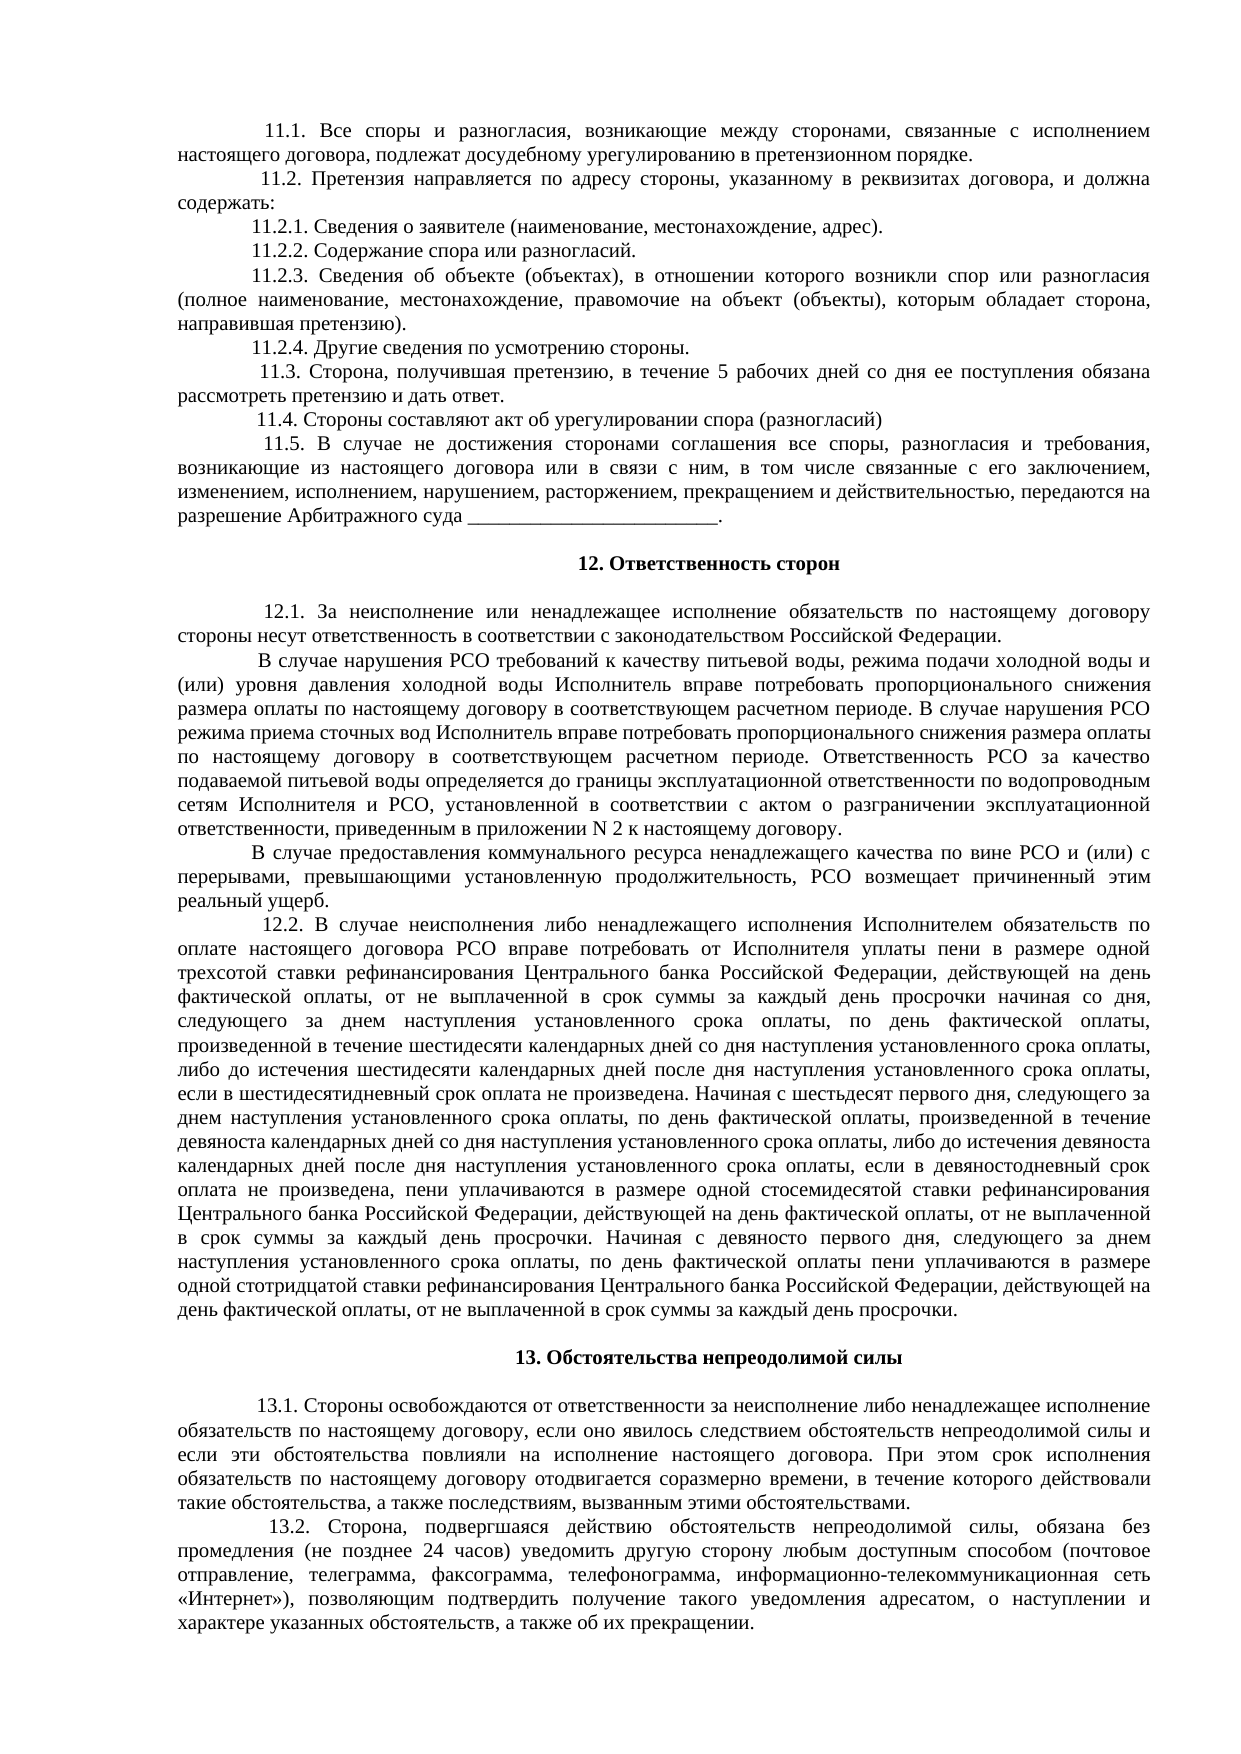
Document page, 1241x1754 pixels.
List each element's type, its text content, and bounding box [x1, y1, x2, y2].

text 13.2. Сторона, подвергшаяся действию обстоятельств непреодолимой силы, обязана без промедления (не позднее 24 часов) уведомить другую сторону любым доступным способом (почтовое отправление, телеграмма, факсограмма, телефонограмма, информационно-телекоммуникационная сеть «Интернет»), позволяющим подтвердить получение такого уведомления адресатом, о наступлении и характере указанных обстоятельств, а также об их прекращении. [177, 1514, 1152, 1634]
text 11.5. В случае не достижения сторонами соглашения все споры, разногласия и требования, возникающие из настоящего договора или в связи с ним, в том числе связанные с его заключением, изменением, исполнением, нарушением, расторжением, прекращением и действительностью, передаются на разрешение Арбитражного суда ________________________. [177, 431, 1152, 527]
list 12. Ответственность сторон [266, 551, 1152, 575]
text 11.2.2. Содержание спора или разногласий. [177, 238, 1152, 262]
text 11.2.4. Другие сведения по усмотрению стороны. [177, 335, 1152, 359]
text В случае предоставления коммунального ресурса ненадлежащего качества по вине РСО и (или) с перерывами, превышающими установленную продолжительность, РСО возмещает причиненный этим реальный ущерб. [177, 840, 1152, 912]
text 11.4. Стороны составляют акт об урегулировании спора (разногласий) [177, 407, 1152, 431]
list 13. Обстоятельства непреодолимой силы [266, 1345, 1152, 1369]
text 12.1. За неисполнение или ненадлежащее исполнение обязательств по настоящему договору стороны несут ответственность в соответствии с законодательством Российской Федерации. [177, 599, 1152, 647]
text 12.2. В случае неисполнения либо ненадлежащего исполнения Исполнителем обязательств по оплате настоящего договора РСО вправе потребовать от Исполнителя уплаты пени в размере одной трехсотой ставки рефинансирования Центрального банка Российской Федерации, действующей на день фактической оплаты, от не выплаченной в срок суммы за каждый день просрочки начиная со дня, следующего за днем наступления установленного срока оплаты, по день фактической оплаты, произведенной в течение шестидесяти календарных дней со дня наступления установленного срока оплаты, либо до истечения шестидесяти календарных дней после дня наступления установленного срока оплаты, если в шестидесятидневный срок оплата не произведена. Начиная с шестьдесят первого дня, следующего за днем наступления установленного срока оплаты, по день фактической оплаты, произведенной в течение девяноста календарных дней со дня наступления установленного срока оплаты, либо до истечения девяноста календарных дней после дня наступления установленного срока оплаты, если в девяностодневный срок оплата не произведена, пени уплачиваются в размере одной стосемидесятой ставки рефинансирования Центрального банка Российской Федерации, действующей на день фактической оплаты, от не выплаченной в срок суммы за каждый день просрочки. Начиная с девяносто первого дня, следующего за днем наступления установленного срока оплаты, по день фактической оплаты пени уплачиваются в размере одной стотридцатой ставки рефинансирования Центрального банка Российской Федерации, действующей на день фактической оплаты, от не выплаченной в срок суммы за каждый день просрочки. [177, 912, 1152, 1321]
text В случае нарушения РСО требований к качеству питьевой воды, режима подачи холодной воды и (или) уровня давления холодной воды Исполнитель вправе потребовать пропорционального снижения размера оплаты по настоящему договору в соответствующем расчетном периоде. В случае нарушения РСО режима приема сточных вод Исполнитель вправе потребовать пропорционального снижения размера оплаты по настоящему договору в соответствующем расчетном периоде. Ответственность РСО за качество подаваемой питьевой воды определяется до границы эксплуатационной ответственности по водопроводным сетям Исполнителя и РСО, установленной в соответствии с актом о разграничении эксплуатационной ответственности, приведенным в приложении N 2 к настоящему договору. [177, 647, 1152, 840]
text 11.3. Сторона, получившая претензию, в течение 5 рабочих дней со дня ее поступления обязана рассмотреть претензию и дать ответ. [177, 359, 1152, 407]
text 11.2.3. Сведения об объекте (объектах), в отношении которого возникли спор или разногласия (полное наименование, местонахождение, правомочие на объект (объекты), которым обладает сторона, направившая претензию). [177, 262, 1152, 335]
text 11.2.1. Сведения о заявителе (наименование, местонахождение, адрес). [177, 214, 1152, 238]
text 11.2. Претензия направляется по адресу стороны, указанному в реквизитах договора, и должна содержать: [177, 166, 1152, 214]
text 13.1. Стороны освобождаются от ответственности за неисполнение либо ненадлежащее исполнение обязательств по настоящему договору, если оно явилось следствием обстоятельств непреодолимой силы и если эти обстоятельства повлияли на исполнение настоящего договора. При этом срок исполнения обязательств по настоящему договору отодвигается соразмерно времени, в течение которого действовали такие обстоятельства, а также последствиям, вызванным этими обстоятельствами. [177, 1393, 1152, 1514]
text 11.1. Все споры и разногласия, возникающие между сторонами, связанные с исполнением настоящего договора, подлежат досудебному урегулированию в претензионном порядке. [177, 118, 1152, 166]
